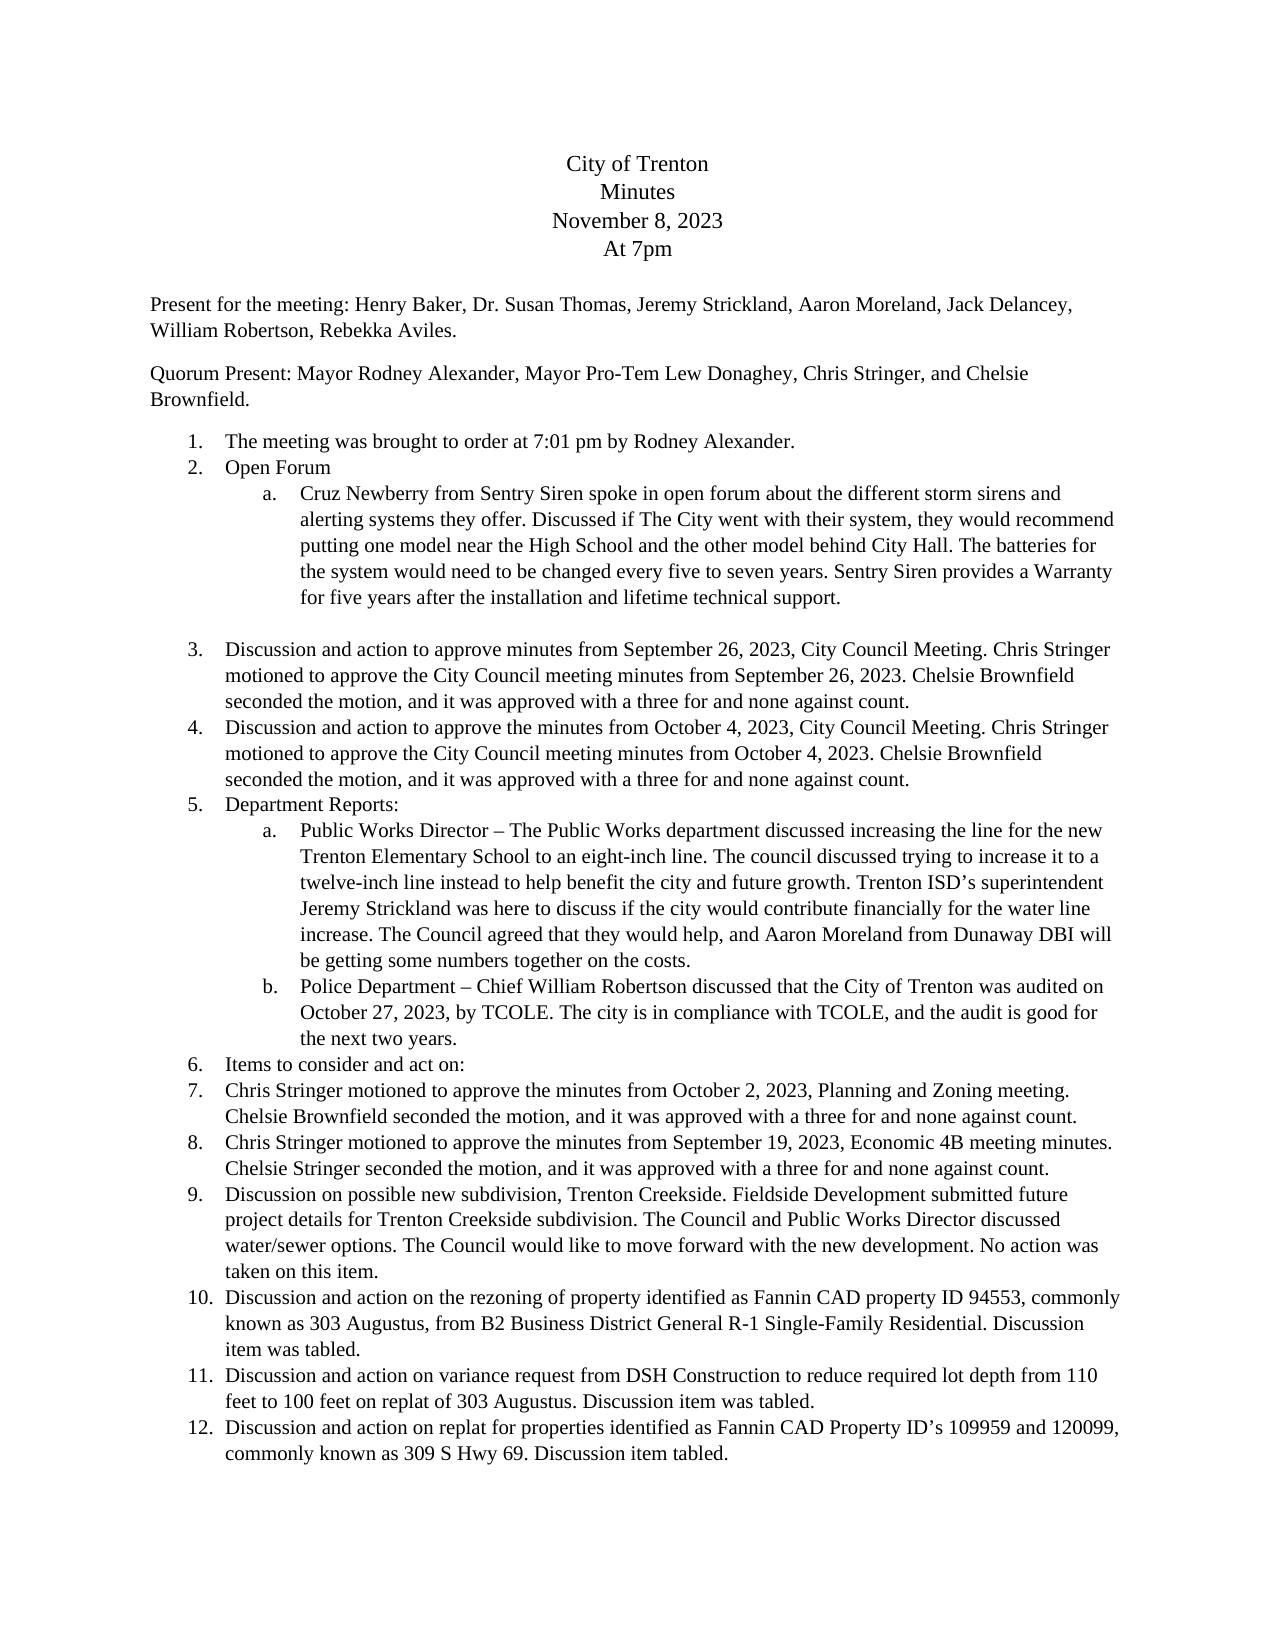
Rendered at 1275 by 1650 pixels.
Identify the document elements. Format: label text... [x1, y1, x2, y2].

list Discussion and action on variance request from DSH Construction to reduce required lot depth from 110 feet to 100 feet on replat of 303 Augustus. Discussion item was tabled. [187, 1363, 1125, 1413]
text November 8, 2023 [150, 207, 1125, 233]
list Department Reports: [187, 792, 1125, 816]
list Open Forum [187, 455, 1125, 479]
list Police Department – Chief William Robertson discussed that the City of Trenton was audited on October 27, 2023, by TCOLE. The city is in compliance with TCOLE, and the audit is good for the next two years. [262, 974, 1125, 1050]
text Minutes [150, 178, 1125, 205]
list Discussion and action to approve minutes from September 26, 2023, City Council Meeting. Chris Stringer motioned to approve the City Council meeting minutes from September 26, 2023. Chelsie Brownfield seconded the motion, and it was approved with a three for and none against count. [187, 637, 1125, 713]
list Cruz Newberry from Sentry Siren spoke in open forum about the different storm sirens and alerting systems they offer. Discussed if The City went with their system, they would recommend putting one model near the High School and the other model behind City Hall. The batteries for the system would need to be changed every five to seven years. Sentry Siren provides a Warranty for five years after the installation and lifetime technical support. [262, 481, 1125, 609]
list Chris Stringer motioned to approve the minutes from October 2, 2023, Planning and Zoning meeting. Chelsie Brownfield seconded the motion, and it was approved with a three for and none against count. [187, 1078, 1125, 1128]
list Discussion and action on replat for properties identified as Fannin CAD Property ID’s 109959 and 120099, commonly known as 309 S Hwy 69. Discussion item tabled. [187, 1415, 1125, 1465]
list Discussion on possible new subdivision, Trenton Creekside. Fieldside Development submitted future project details for Trenton Creekside subdivision. The Council and Public Works Director discussed water/sewer options. The Council would like to move forward with the new development. No action was taken on this item. [187, 1181, 1125, 1283]
list Items to consider and act on: [187, 1052, 1125, 1076]
list Discussion and action to approve the minutes from October 4, 2023, City Council Meeting. Chris Stringer motioned to approve the City Council meeting minutes from October 4, 2023. Chelsie Brownfield seconded the motion, and it was approved with a three for and none against count. [187, 714, 1125, 791]
list Public Works Director – The Public Works department discussed increasing the line for the new Trenton Elementary School to an eight-inch line. The council discussed trying to increase it to a twelve-inch line instead to help benefit the city and future growth. Trenton ISD’s superintendent Jeremy Strickland was here to discuss if the city would contribute financially for the water line increase. The Council agreed that they would help, and Aaron Moreland from Dunaway DBI will be getting some numbers together on the costs. [262, 818, 1125, 972]
text At 7pm [150, 235, 1125, 262]
text Quorum Present: Mayor Rodney Alexander, Mayor Pro-Tem Lew Donaghey, Chris Stringer, and Chelsie Brownfield. [150, 361, 1125, 411]
list Chris Stringer motioned to approve the minutes from September 19, 2023, Economic 4B meeting minutes. Chelsie Stringer seconded the motion, and it was approved with a three for and none against count. [187, 1129, 1125, 1179]
list The meeting was brought to order at 7:01 pm by Rodney Alexander. [187, 429, 1125, 453]
text Present for the meeting: Henry Baker, Dr. Susan Thomas, Jeremy Strickland, Aaron Moreland, Jack Delancey, William Robertson, Rebekka Aviles. [150, 292, 1125, 342]
list Discussion and action on the rezoning of property identified as Fannin CAD property ID 94553, commonly known as 303 Augustus, from B2 Business District General R-1 Single-Family Residential. Discussion item was tabled. [187, 1285, 1125, 1361]
text City of Trenton [150, 150, 1125, 176]
